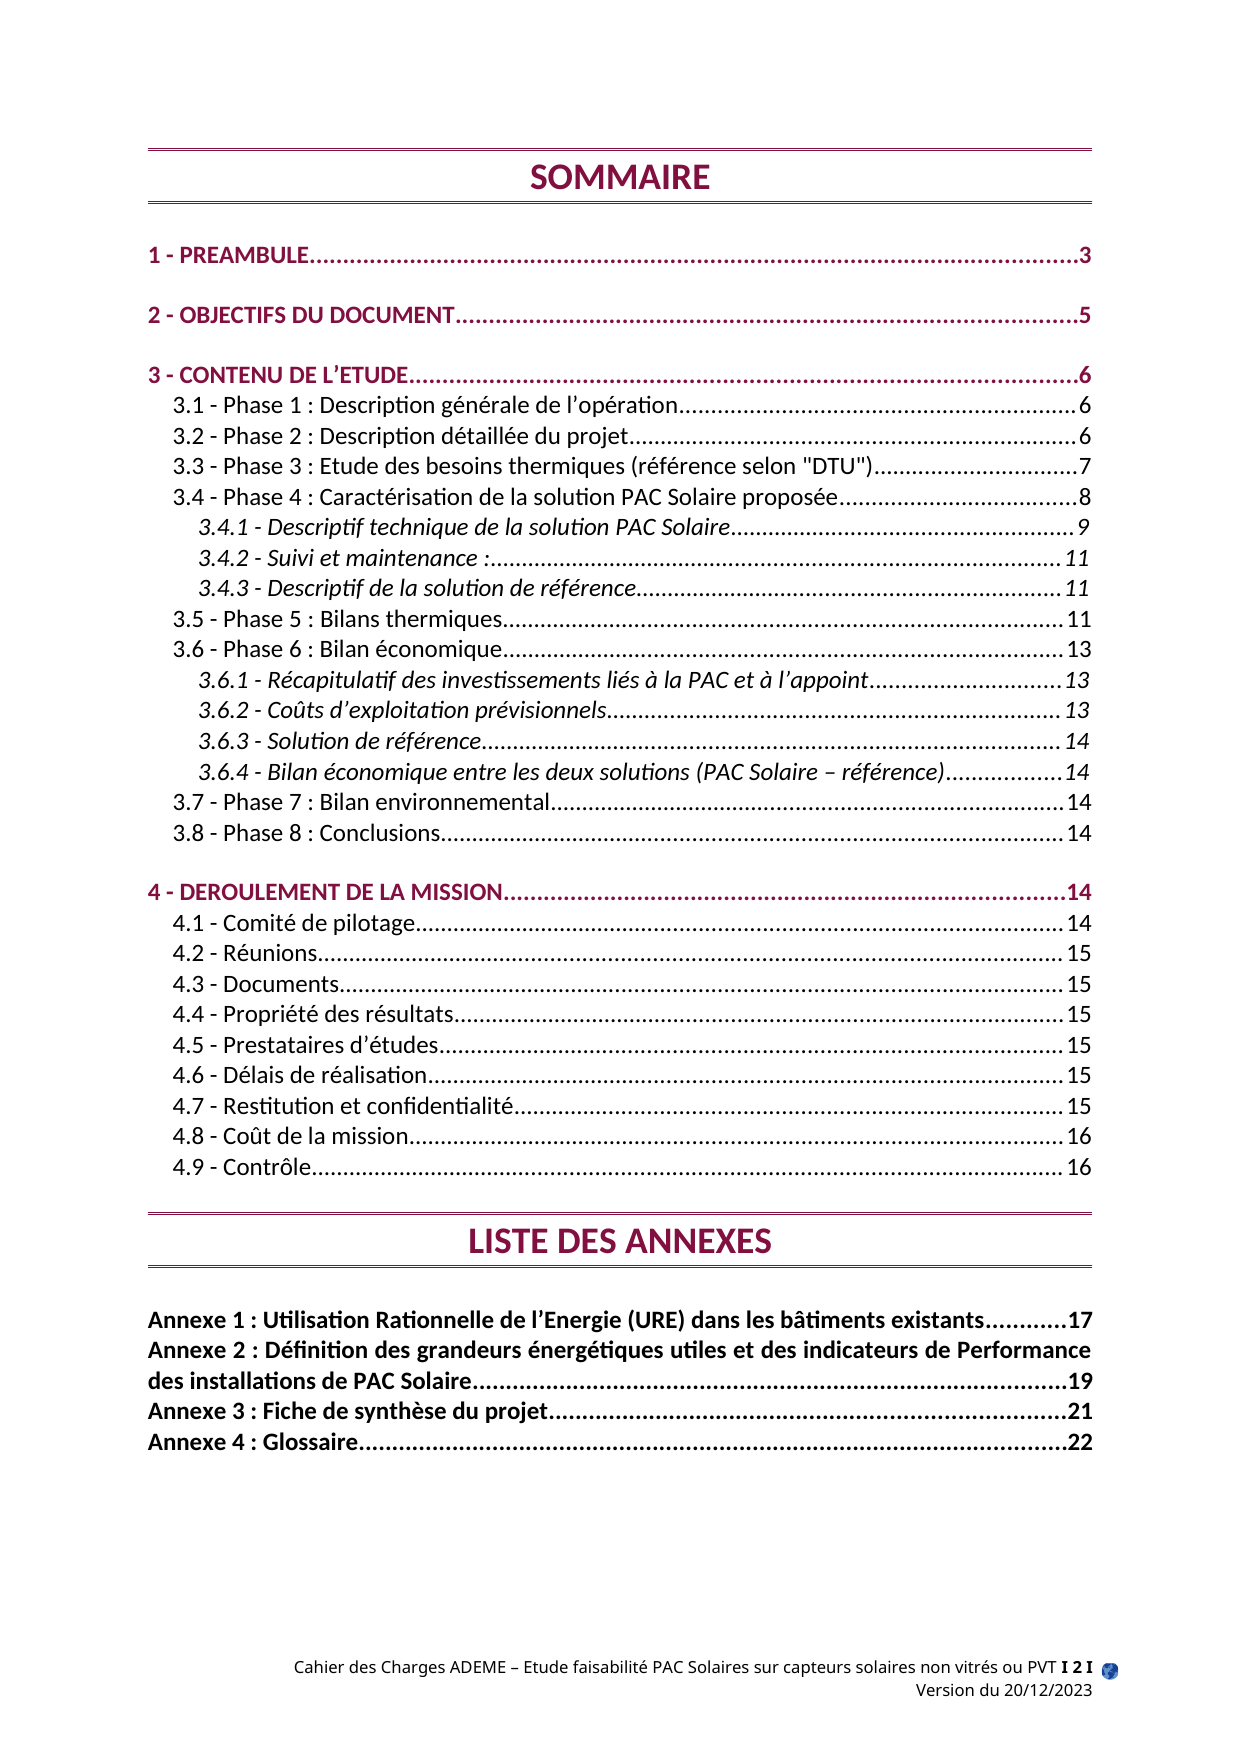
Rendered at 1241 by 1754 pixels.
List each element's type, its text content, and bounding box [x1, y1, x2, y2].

text 4.1 - Comité de pilotage 14 [172, 907, 1092, 937]
text 3.3 - Phase 3 : Etude des besoins thermiques (référence selon "DTU") 7 [172, 450, 1092, 481]
text 3.4.1 - Descriptif technique de la solution PAC Solaire 9 [198, 511, 1092, 542]
picture [1101, 1663, 1119, 1680]
text sommaire [148, 151, 1092, 201]
text 3.6.4 - Bilan économique entre les deux solutions (PAC Solaire – référence) 14 [198, 756, 1092, 786]
text 3.1 - Phase 1 : Description générale de l’opération 6 [172, 389, 1092, 420]
text 4.5 - Prestataires d’études 15 [172, 1029, 1092, 1059]
text 4 - DEROULEMENT DE LA MISSION 14 [148, 876, 1092, 907]
text 4.4 - Propriété des résultats 15 [172, 998, 1092, 1029]
text 4.6 - Délais de réalisation 15 [172, 1059, 1092, 1090]
text Liste des annexes [148, 1215, 1092, 1265]
text Annexe 2 : Définition des grandeurs énergétiques utiles et des indicateurs de Performance des installations de PAC Solaire 19 [148, 1334, 1092, 1395]
text 3.7 - Phase 7 : Bilan environnemental 14 [172, 786, 1092, 817]
text 3.4 - Phase 4 : Caractérisation de la solution PAC Solaire proposée 8 [172, 481, 1092, 511]
text 4.9 - Contrôle 16 [172, 1151, 1092, 1182]
text 3.4.3 - Descriptif de la solution de référence 11 [198, 572, 1092, 603]
text 2 - OBJECTIFS DU DOCUMENT 5 [148, 299, 1092, 330]
text 3.6.3 - Solution de référence 14 [198, 725, 1092, 756]
text 1 - PREAMBULE 3 [148, 239, 1092, 270]
text 3.2 - Phase 2 : Description détaillée du projet 6 [172, 420, 1092, 450]
text 3.6 - Phase 6 : Bilan économique 13 [172, 633, 1092, 664]
text Annexe 3 : Fiche de synthèse du projet 21 [148, 1395, 1092, 1426]
text 3.4.2 - Suivi et maintenance : 11 [198, 542, 1092, 572]
text 3.6.1 - Récapitulatif des investissements liés à la PAC et à l’appoint 13 [198, 664, 1092, 694]
text 4.3 - Documents 15 [172, 968, 1092, 998]
text Annexe 4 : Glossaire 22 [148, 1426, 1092, 1456]
text 4.2 - Réunions 15 [172, 937, 1092, 968]
text 3.8 - Phase 8 : Conclusions 14 [172, 817, 1092, 847]
text Annexe 1 : Utilisation Rationnelle de l’Energie (URE) dans les bâtiments existants 17 [148, 1304, 1092, 1334]
text 4.7 - Restitution et confidentialité 15 [172, 1090, 1092, 1121]
text 3.5 - Phase 5 : Bilans thermiques 11 [172, 603, 1092, 633]
text 4.8 - Coût de la mission 16 [172, 1121, 1092, 1151]
text 3 - CONTENU DE L’ETUDE 6 [148, 359, 1092, 389]
text 3.6.2 - Coûts d’exploitation prévisionnels 13 [198, 694, 1092, 725]
